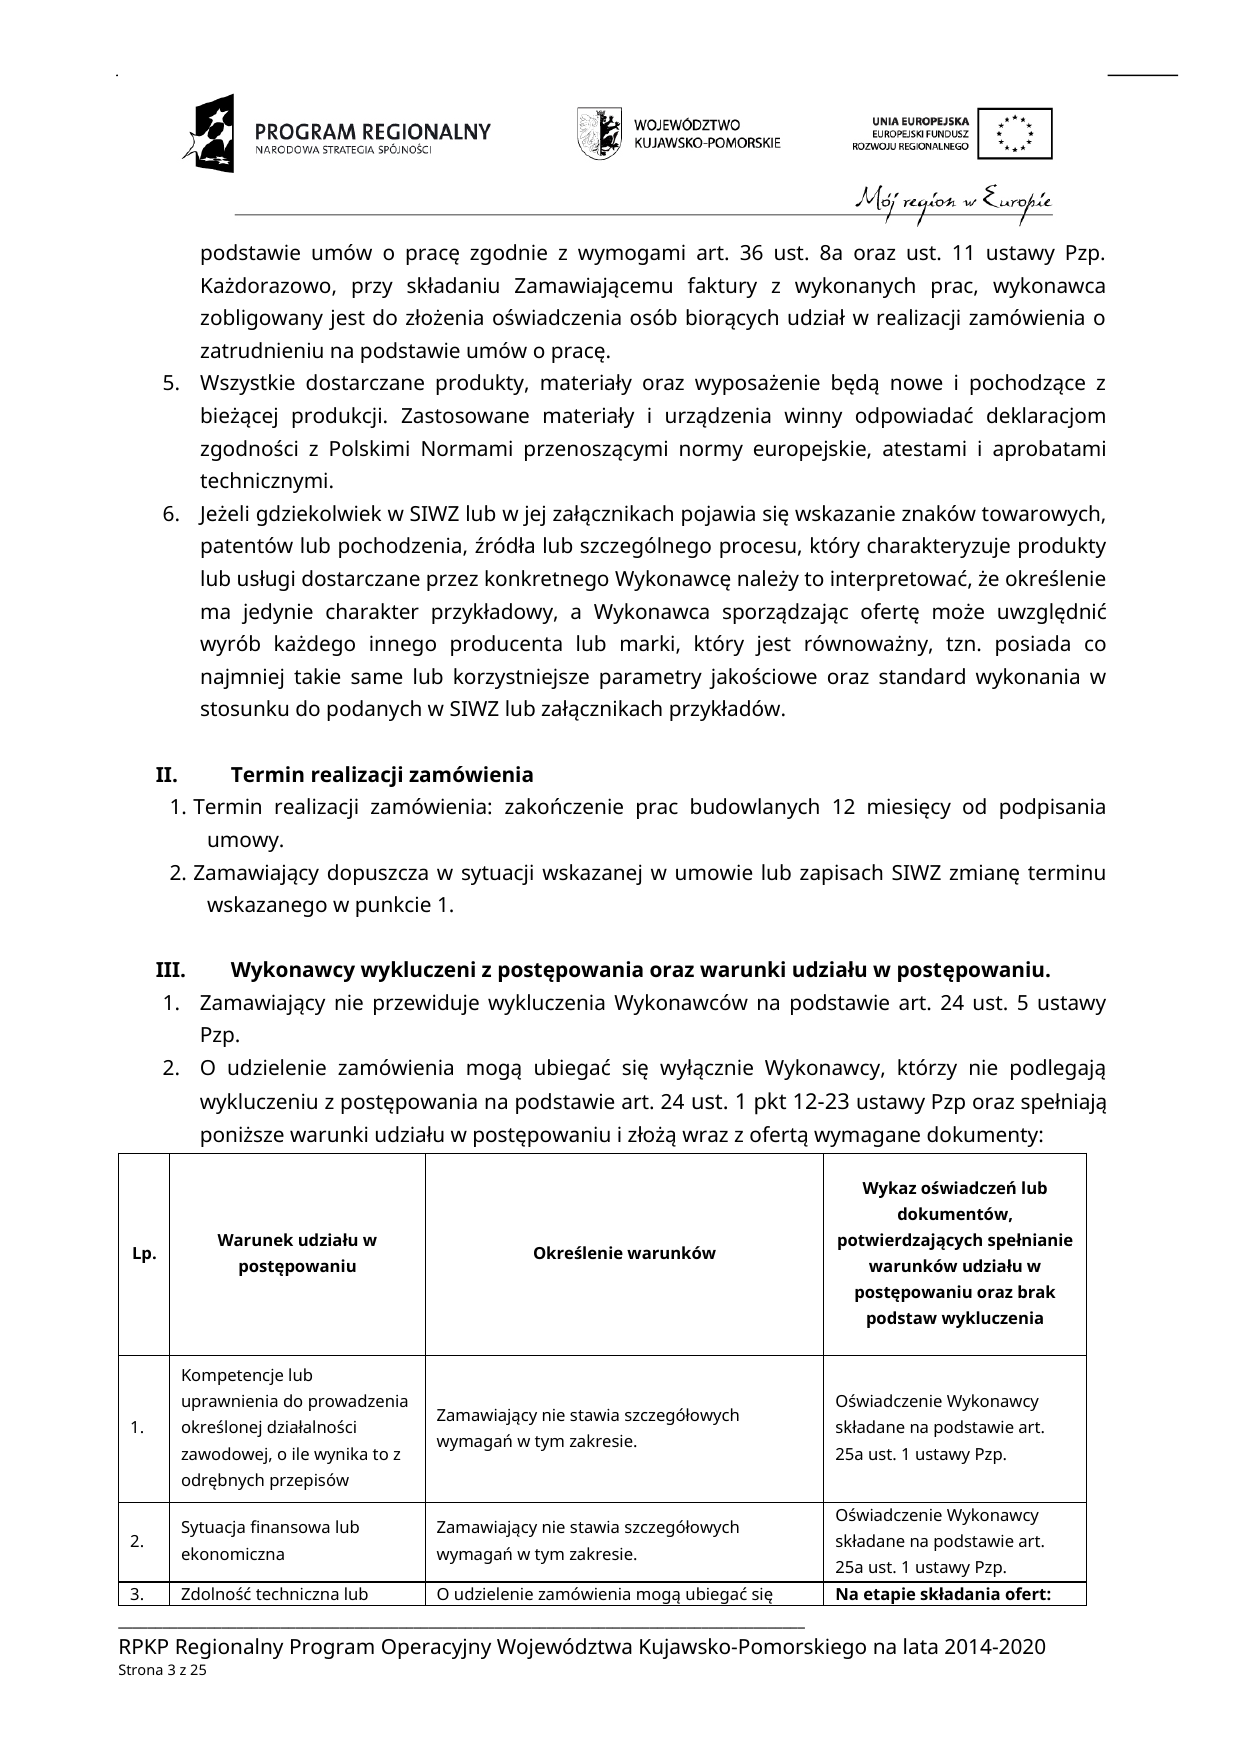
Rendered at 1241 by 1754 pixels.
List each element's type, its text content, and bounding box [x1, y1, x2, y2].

list Wykonawcy wykluczeni z postępowania oraz warunki udziału w postępowaniu. [156, 955, 1107, 984]
list Zamawiający nie przewiduje wykluczenia Wykonawców na podstawie art. 24 ust. 5 ustawy Pzp. [162, 988, 1107, 1049]
table_cell 3. [119, 1583, 169, 1605]
table_header Warunek udziału w postępowaniu [170, 1154, 425, 1355]
list Termin realizacji zamówienia: zakończenie prac budowlanych 12 miesięcy od podpisania umowy. [169, 792, 1107, 853]
table_cell Zamawiający nie stawia szczegółowych wymagań w tym zakresie. [426, 1356, 823, 1502]
list O udzielenie zamówienia mogą ubiegać się wyłącznie Wykonawcy, którzy nie podlegają wykluczeniu z postępowania na podstawie art. 24 ust. 1 pkt 12-23 ustawy Pzp oraz spełniają poniższe warunki udziału w postępowaniu i złożą wraz z ofertą wymagane dokumenty: [162, 1053, 1107, 1148]
table_cell Zdolność techniczna lub zawodowa [170, 1583, 425, 1605]
list Wszystkie dostarczane produkty, materiały oraz wyposażenie będą nowe i pochodzące z bieżącej produkcji. Zastosowane materiały i urządzenia winny odpowiadać deklaracjom zgodności z Polskimi Normami przenoszącymi normy europejskie, atestami i aprobatami technicznymi. [162, 368, 1107, 495]
table_header Lp. [119, 1154, 169, 1355]
table_cell Sytuacja finansowa lub ekonomiczna [170, 1503, 425, 1581]
table_cell Zamawiający nie stawia szczegółowych wymagań w tym zakresie. [426, 1503, 823, 1581]
table_header Określenie warunków [426, 1154, 823, 1355]
list Zamawiający dopuszcza w sytuacji wskazanej w umowie lub zapisach SIWZ zmianę terminu wskazanego w punkcie 1. [169, 858, 1107, 919]
table_cell Kompetencje lub uprawnienia do prowadzenia określonej działalności zawodowej, o ile wynika to z odrębnych przepisów [170, 1356, 425, 1502]
table_cell Oświadczenie Wykonawcy składane na podstawie art. 25a ust. 1 ustawy Pzp. [824, 1356, 1086, 1502]
table_header Wykaz oświadczeń lub dokumentów, potwierdzających spełnianie warunków udziału w postępowaniu oraz brak podstaw wykluczenia [824, 1154, 1086, 1355]
list Termin realizacji zamówienia [156, 760, 1107, 788]
list Jeżeli gdziekolwiek w SIWZ lub w jej załącznikach pojawia się wskazanie znaków towarowych, patentów lub pochodzenia, źródła lub szczególnego procesu, który charakteryzuje produkty lub usługi dostarczane przez konkretnego Wykonawcę należy to interpretować, że określenie ma jedynie charakter przykładowy, a Wykonawca sporządzając ofertę może uwzględnić wyrób każdego innego producenta lub marki, który jest równoważny, tzn. posiada co najmniej takie same lub korzystniejsze parametry jakościowe oraz standard wykonania w stosunku do podanych w SIWZ lub załącznikach przykładów. [162, 499, 1107, 723]
picture [118, 73, 1108, 239]
table_cell 2. [119, 1503, 169, 1581]
table_cell 1. [119, 1356, 169, 1502]
table_cell Oświadczenie Wykonawcy składane na podstawie art. 25a ust. 1 ustawy Pzp. [824, 1503, 1086, 1581]
